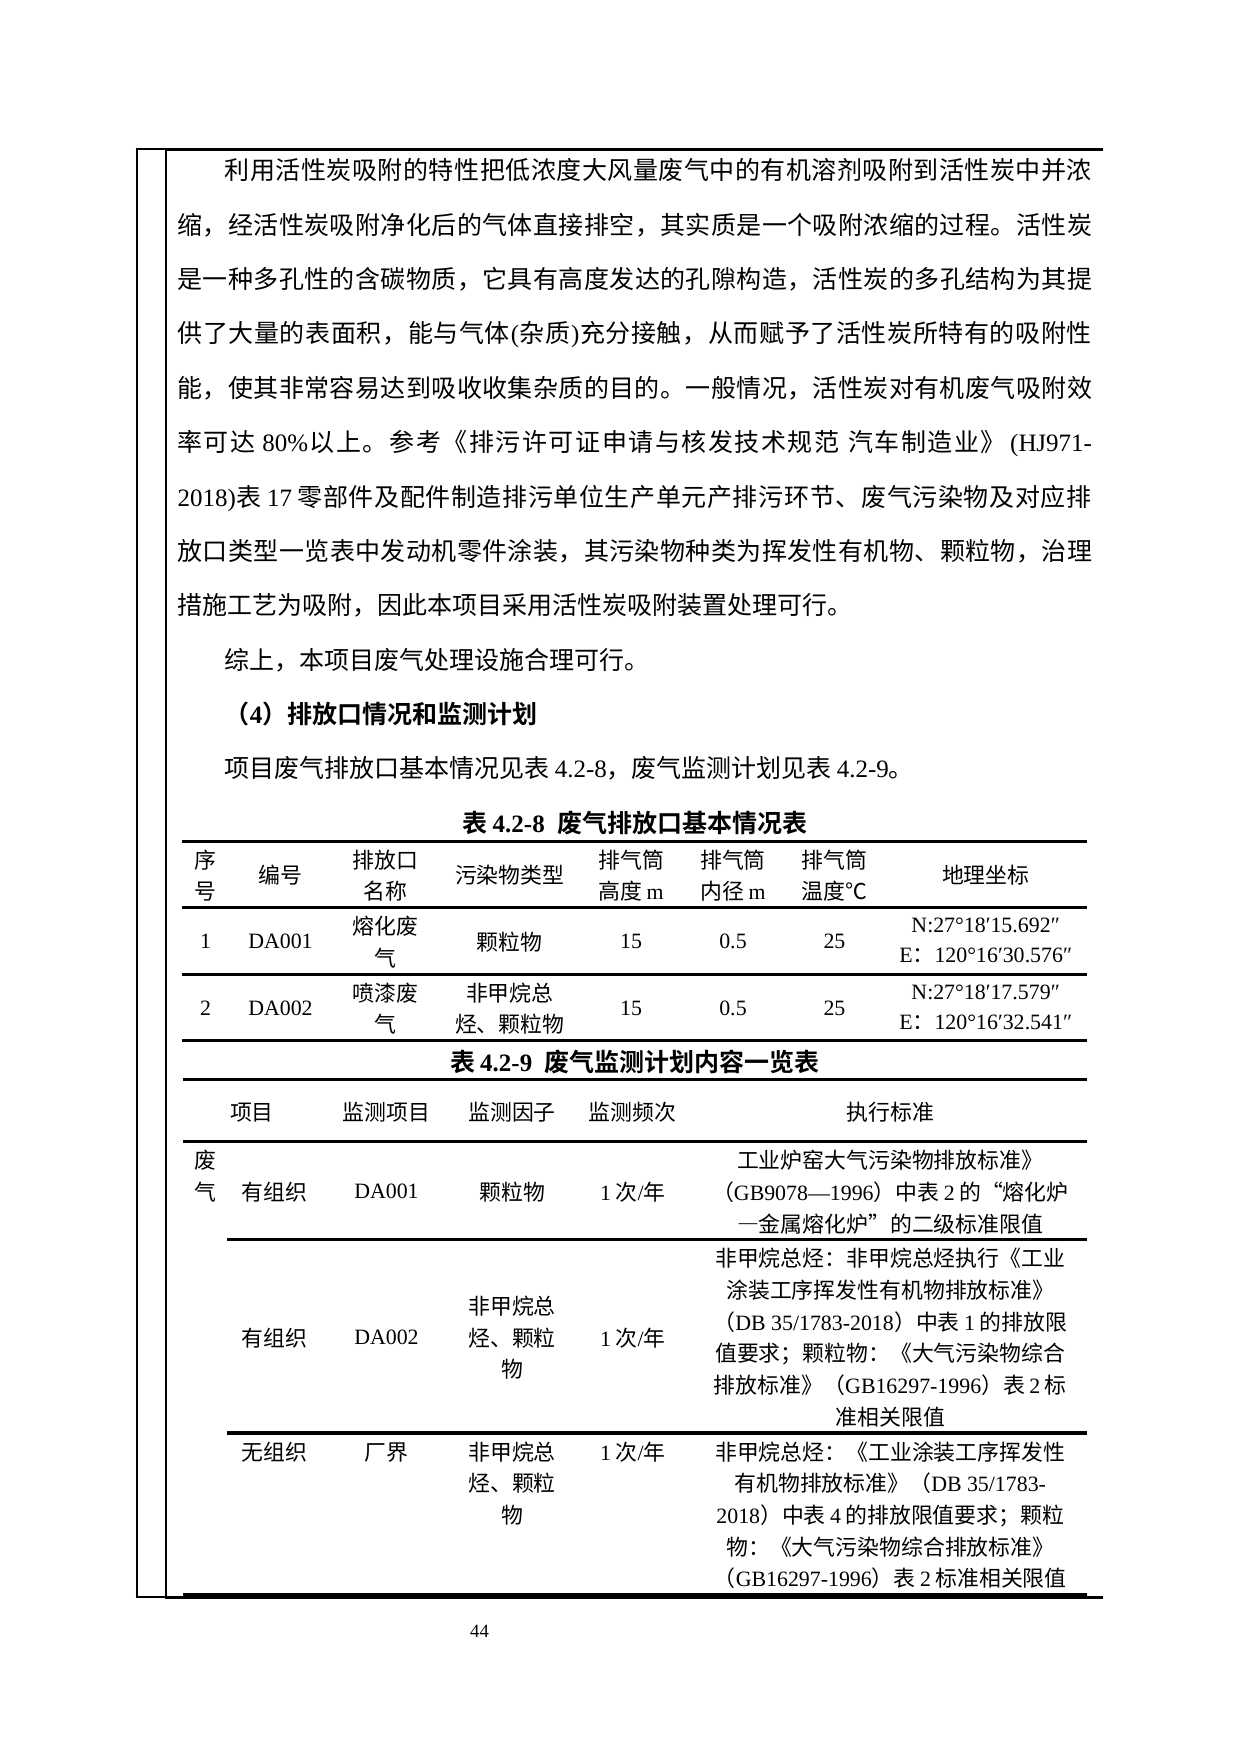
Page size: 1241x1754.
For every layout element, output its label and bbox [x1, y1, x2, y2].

table_cell [167, 151, 1103, 1596]
table_cell [138, 150, 165, 1596]
